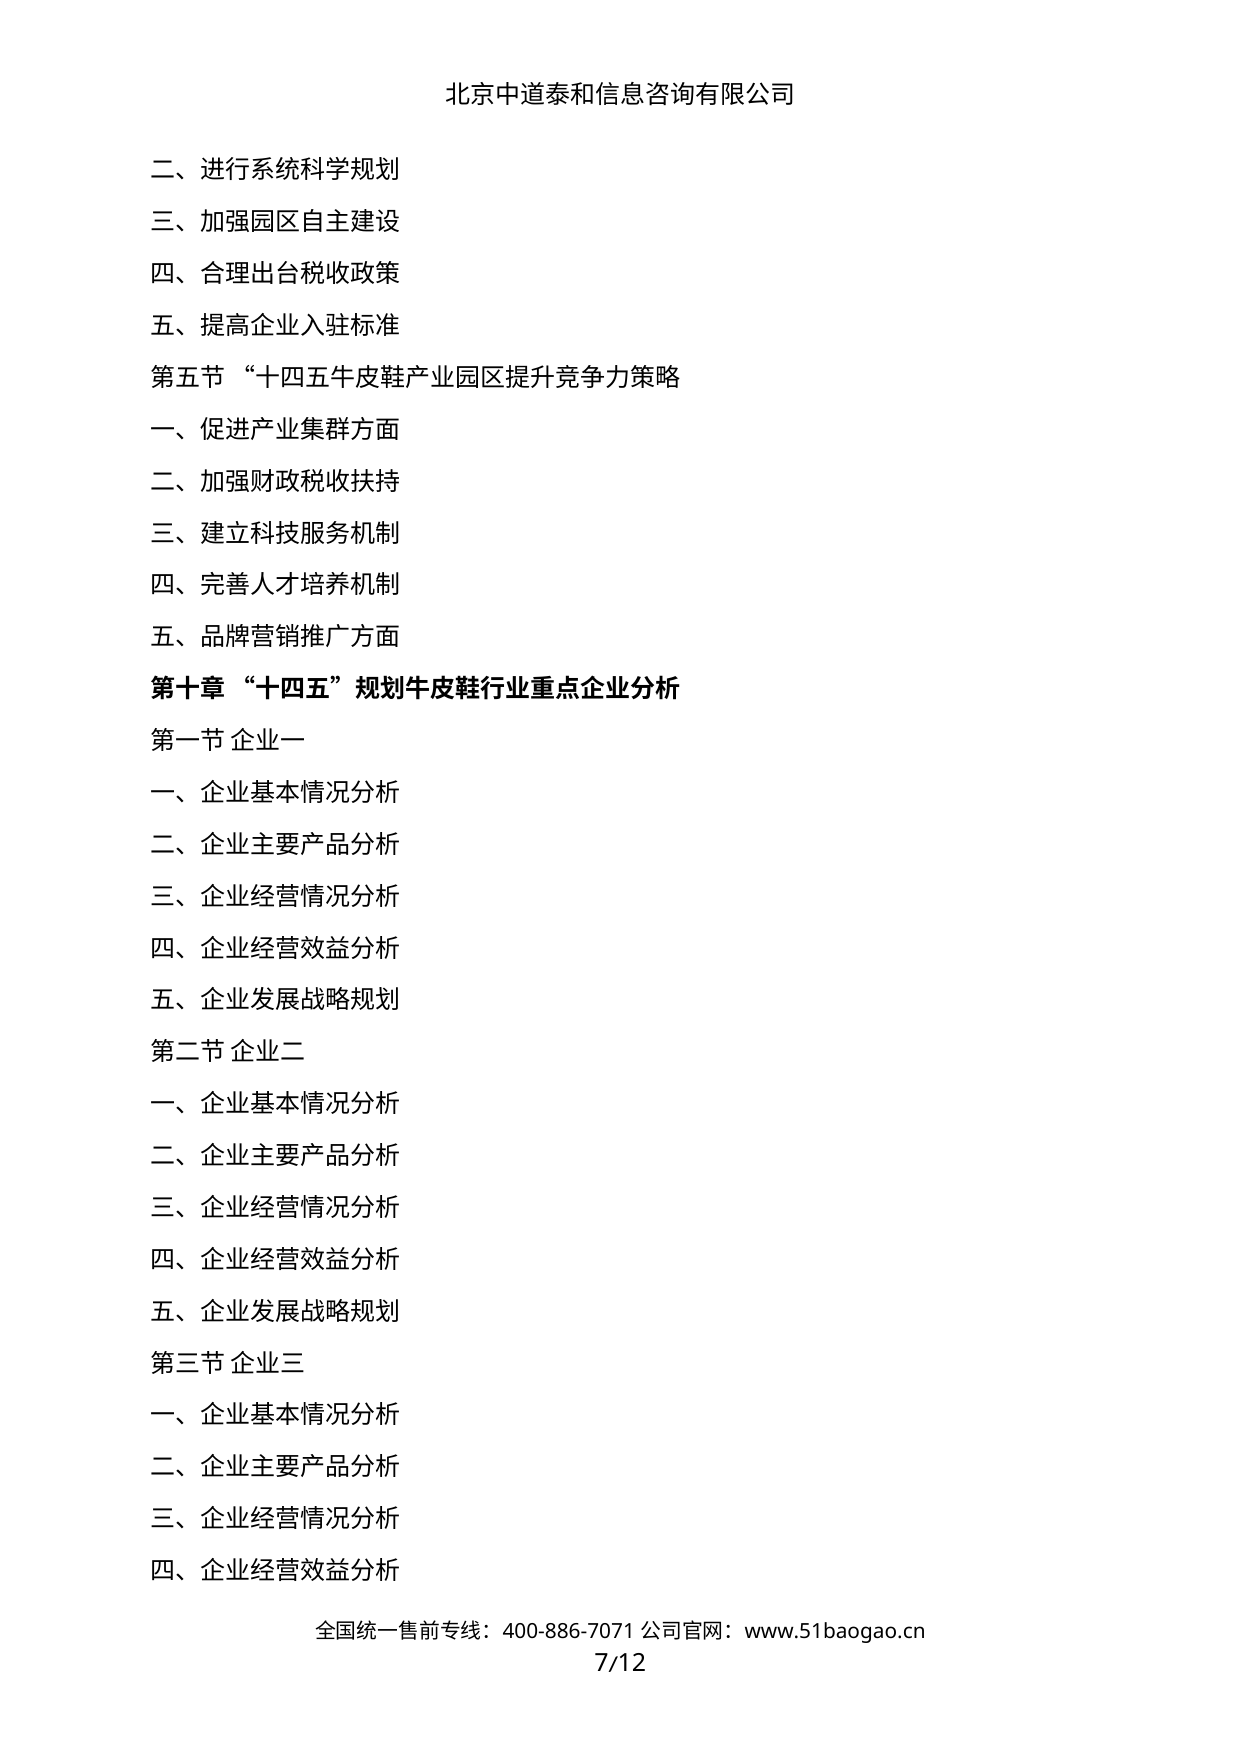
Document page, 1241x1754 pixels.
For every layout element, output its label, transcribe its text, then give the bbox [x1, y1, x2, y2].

text 二、企业主要产品分析 [150, 824, 1090, 861]
text 一、企业基本情况分析 [150, 772, 1090, 809]
text 五、提高企业入驻标准 [150, 306, 1090, 342]
text 三、企业经营情况分析 [150, 1499, 1090, 1535]
text 第十章 “十四五”规划牛皮鞋行业重点企业分析 [150, 669, 1090, 705]
text 一、促进产业集群方面 [150, 409, 1090, 446]
text 五、企业发展战略规划 [150, 980, 1090, 1016]
text 一、企业基本情况分析 [150, 1084, 1090, 1120]
text 四、合理出台税收政策 [150, 254, 1090, 290]
text 三、建立科技服务机制 [150, 513, 1090, 549]
text 四、企业经营效益分析 [150, 1551, 1090, 1587]
text 二、进行系统科学规划 [150, 150, 1090, 186]
text 第五节 “十四五牛皮鞋产业园区提升竞争力策略 [150, 357, 1090, 394]
text 二、企业主要产品分析 [150, 1447, 1090, 1483]
text 四、企业经营效益分析 [150, 1239, 1090, 1276]
text 第二节 企业二 [150, 1032, 1090, 1068]
text 四、完善人才培养机制 [150, 565, 1090, 601]
text 三、企业经营情况分析 [150, 876, 1090, 912]
text 三、企业经营情况分析 [150, 1187, 1090, 1224]
text 五、品牌营销推广方面 [150, 617, 1090, 653]
text 二、企业主要产品分析 [150, 1136, 1090, 1172]
text 五、企业发展战略规划 [150, 1291, 1090, 1327]
text 二、加强财政税收扶持 [150, 461, 1090, 497]
text 三、加强园区自主建设 [150, 202, 1090, 238]
text 第一节 企业一 [150, 721, 1090, 757]
text 四、企业经营效益分析 [150, 928, 1090, 964]
text 第三节 企业三 [150, 1343, 1090, 1379]
text 一、企业基本情况分析 [150, 1395, 1090, 1431]
